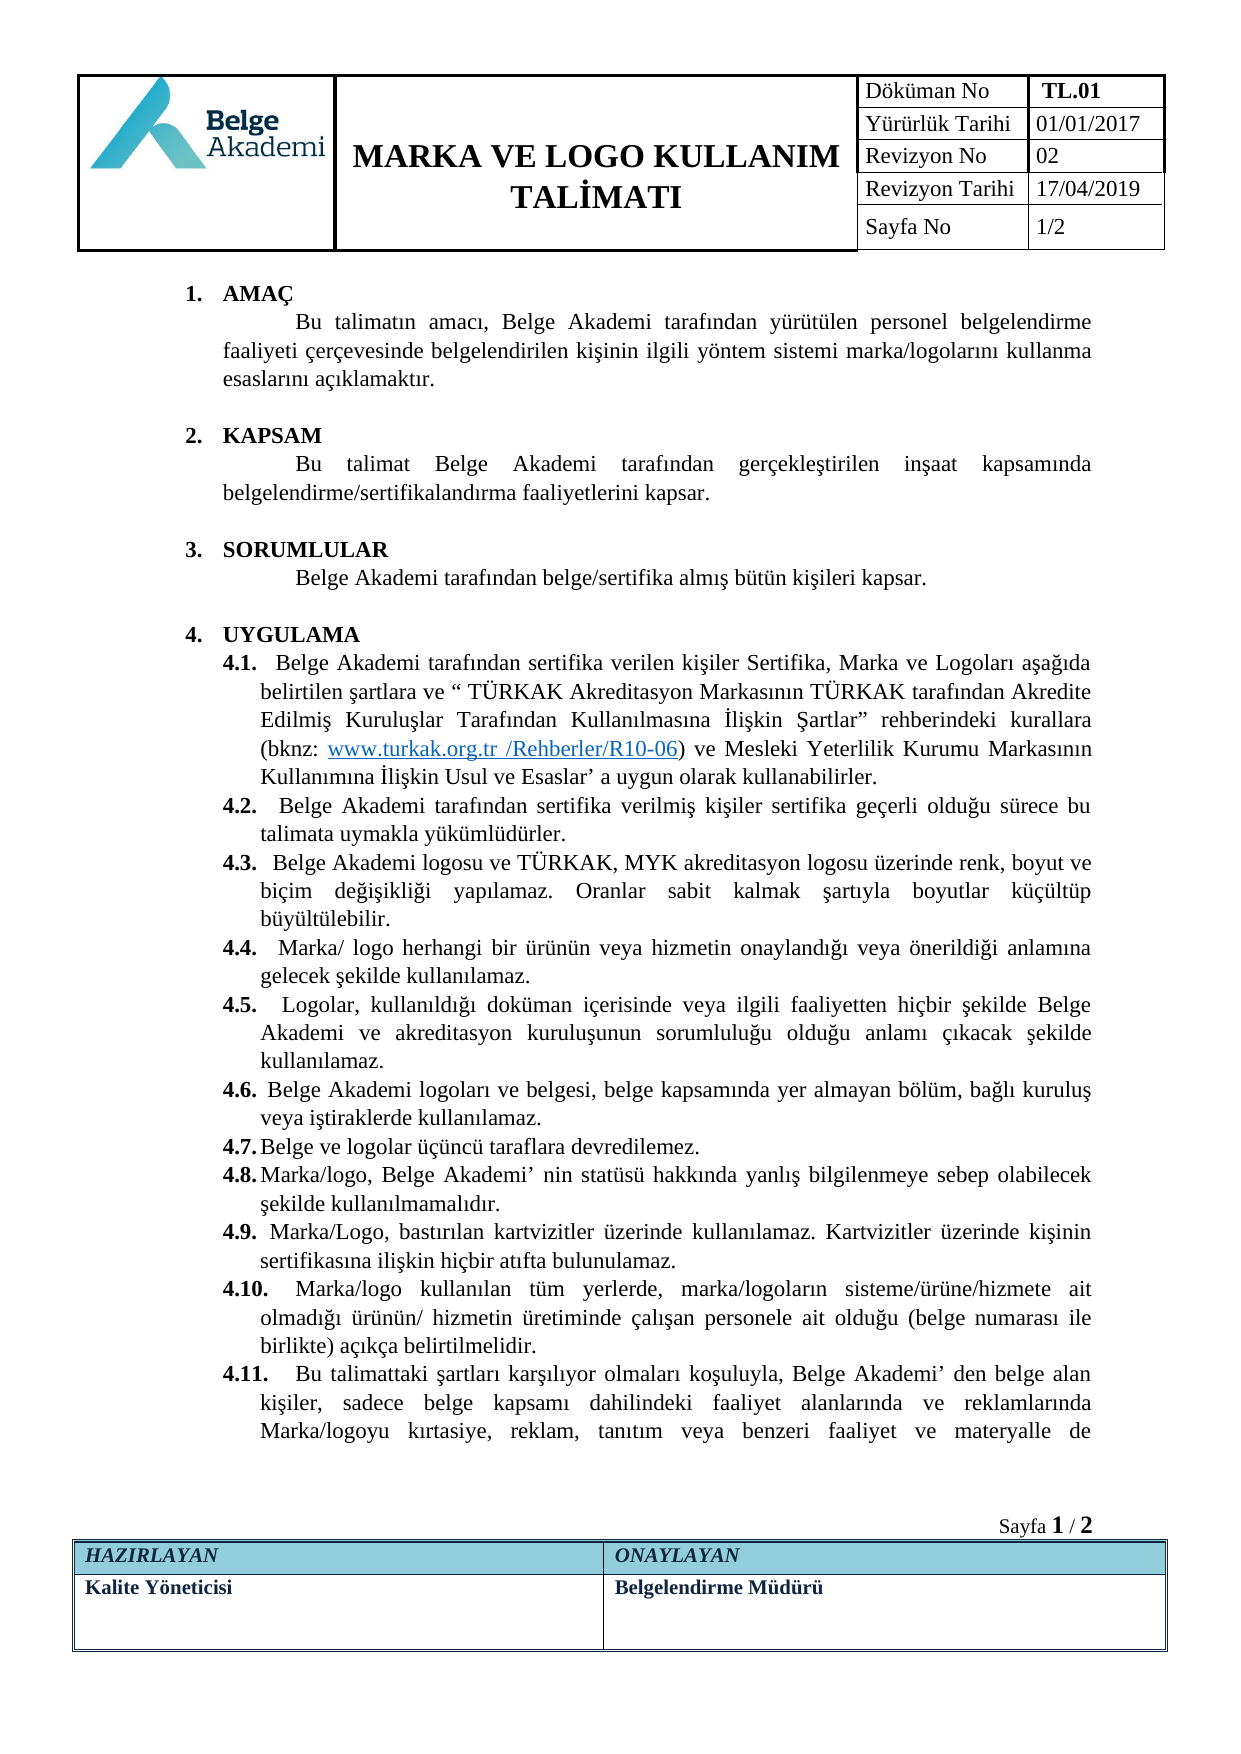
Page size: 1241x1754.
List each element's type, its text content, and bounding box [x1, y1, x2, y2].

list Belge Akademi tarafından belge/sertifika almış bütün kişileri kapsar. [223, 564, 1093, 591]
list Marka/ logo herhangi bir ürünün veya hizmetin onaylandığı veya önerildiği anlamına gelecek şekilde kullanılamaz. [223, 934, 1093, 989]
list AMAÇ [185, 280, 1093, 306]
list Marka/logo kullanılan tüm yerlerde, marka/logoların sisteme/ürüne/hizmete ait olmadığı ürünün/ hizmetin üretiminde çalışan personele ait olduğu (belge numarası ile birlikte) açıkça belirtilmelidir. [223, 1275, 1093, 1358]
list Bu talimatın amacı, Belge Akademi tarafından yürütülen personel belgelendirme faaliyeti çerçevesinde belgelendirilen kişinin ilgili yöntem sistemi marka/logolarını kullanma esaslarını açıklamaktır. [223, 308, 1093, 391]
picture [86, 77, 327, 171]
list Bu talimat Belge Akademi tarafından gerçekleştirilen inşaat kapsamında belgelendirme/sertifikalandırma faaliyetlerini kapsar. [223, 450, 1093, 505]
list Marka/Logo, bastırılan kartvizitler üzerinde kullanılamaz. Kartvizitler üzerinde kişinin sertifikasına ilişkin hiçbir atıfta bulunulamaz. [223, 1218, 1093, 1273]
list Marka/logo, Belge Akademi’ nin statüsü hakkında yanlış bilgilenmeye sebep olabilecek şekilde kullanılmamalıdır. [223, 1161, 1093, 1216]
list SORUMLULAR [185, 536, 1093, 562]
list Belge Akademi logosu ve TÜRKAK, MYK akreditasyon logosu üzerinde renk, boyut ve biçim değişikliği yapılamaz. Oranlar sabit kalmak şartıyla boyutlar küçültüp büyültülebilir. [223, 848, 1093, 932]
list Belge ve logolar üçüncü taraflara devredilemez. [223, 1133, 1093, 1159]
list UYGULAMA [185, 621, 1093, 647]
list Belge Akademi logoları ve belgesi, belge kapsamında yer almayan bölüm, bağlı kuruluş veya iştiraklerde kullanılamaz. [223, 1076, 1093, 1131]
list KAPSAM [185, 422, 1093, 448]
list Logolar, kullanıldığı doküman içerisinde veya ilgili faaliyetten hiçbir şekilde Belge Akademi ve akreditasyon kuruluşunun sorumluluğu olduğu anlamı çıkacak şekilde kullanılamaz. [223, 991, 1093, 1074]
list Belge Akademi tarafından sertifika verilen kişiler Sertifika, Marka ve Logoları aşağıda belirtilen şartlara ve “ TÜRKAK Akreditasyon Markasının TÜRKAK tarafından Akredite Edilmiş Kuruluşlar Tarafından Kullanılmasına İlişkin Şartlar” rehberindeki kurallara (bknz: www.turkak.org.tr /Rehberler/R10-06) ve Mesleki Yeterlilik Kurumu Markasının Kullanımına İlişkin Usul ve Esaslar’ a uygun olarak kullanabilirler. [223, 649, 1093, 789]
list Belge Akademi tarafından sertifika verilmiş kişiler sertifika geçerli olduğu sürece bu talimata uymakla yükümlüdürler. [223, 792, 1093, 846]
